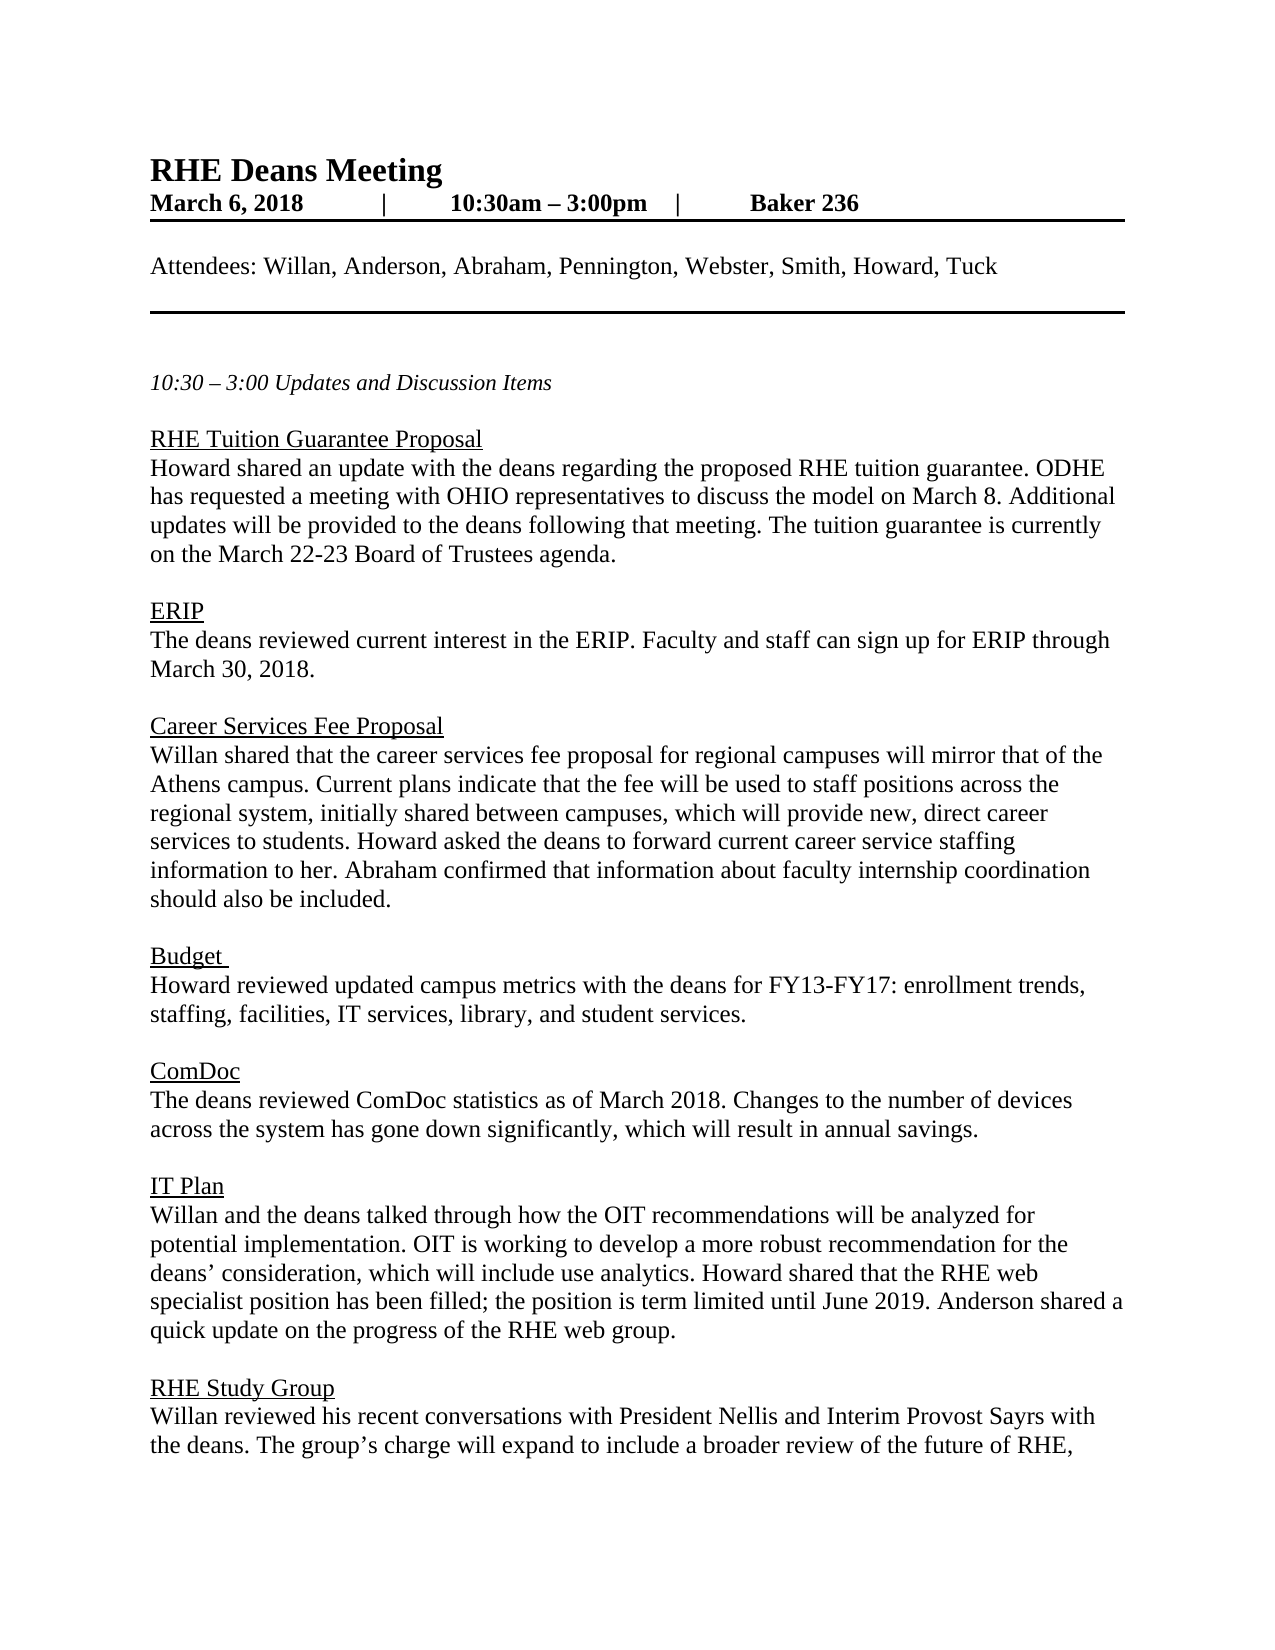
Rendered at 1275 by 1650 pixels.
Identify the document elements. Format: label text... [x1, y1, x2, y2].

text The deans reviewed current interest in the ERIP. Faculty and staff can sign up for ERIP through March 30, 2018. [150, 625, 1125, 683]
text RHE Deans Meeting [150, 150, 1125, 188]
text March 6, 2018 | 10:30am – 3:00pm | Baker 236 [150, 188, 1125, 219]
text The deans reviewed ComDoc statistics as of March 2018. Changes to the number of devices across the system has gone down significantly, which will result in annual savings. [150, 1085, 1125, 1143]
text RHE Study Group [150, 1373, 1125, 1401]
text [150, 1401, 1125, 1459]
text 10:30 – 3:00 Updates and Discussion Items [150, 369, 1125, 395]
text Howard reviewed updated campus metrics with the deans for FY13-FY17: enrollment trends, staffing, facilities, IT services, library, and student services. [150, 970, 1125, 1028]
text ComDoc [150, 1056, 1125, 1085]
text Willan shared that the career services fee proposal for regional campuses will mirror that of the Athens campus. Current plans indicate that the fee will be used to staff positions across the regional system, initially shared between campuses, which will provide new, direct career services to students. Howard asked the deans to forward current career service staffing information to her. Abraham confirmed that information about faculty internship coordination should also be included. [150, 740, 1125, 913]
text Willan and the deans talked through how the OIT recommendations will be analyzed for potential implementation. OIT is working to develop a more robust recommendation for the deans’ consideration, which will include use analytics. Howard shared that the RHE web specialist position has been filled; the position is term limited until June 2019. Anderson shared a quick update on the progress of the RHE web group. [150, 1200, 1125, 1344]
text Attendees: Willan, Anderson, Abraham, Pennington, Webster, Smith, Howard, Tuck [150, 251, 1125, 280]
text RHE Tuition Guarantee Proposal [150, 424, 1125, 453]
text Howard shared an update with the deans regarding the proposed RHE tuition guarantee. ODHE has requested a meeting with OHIO representatives to discuss the model on March 8. Additional updates will be provided to the deans following that meeting. The tuition guarantee is currently on the March 22-23 Board of Trustees agenda. [150, 453, 1125, 568]
text IT Plan [150, 1171, 1125, 1200]
text ERIP [150, 596, 1125, 625]
text Budget [150, 941, 1125, 970]
text Career Services Fee Proposal [150, 711, 1125, 740]
